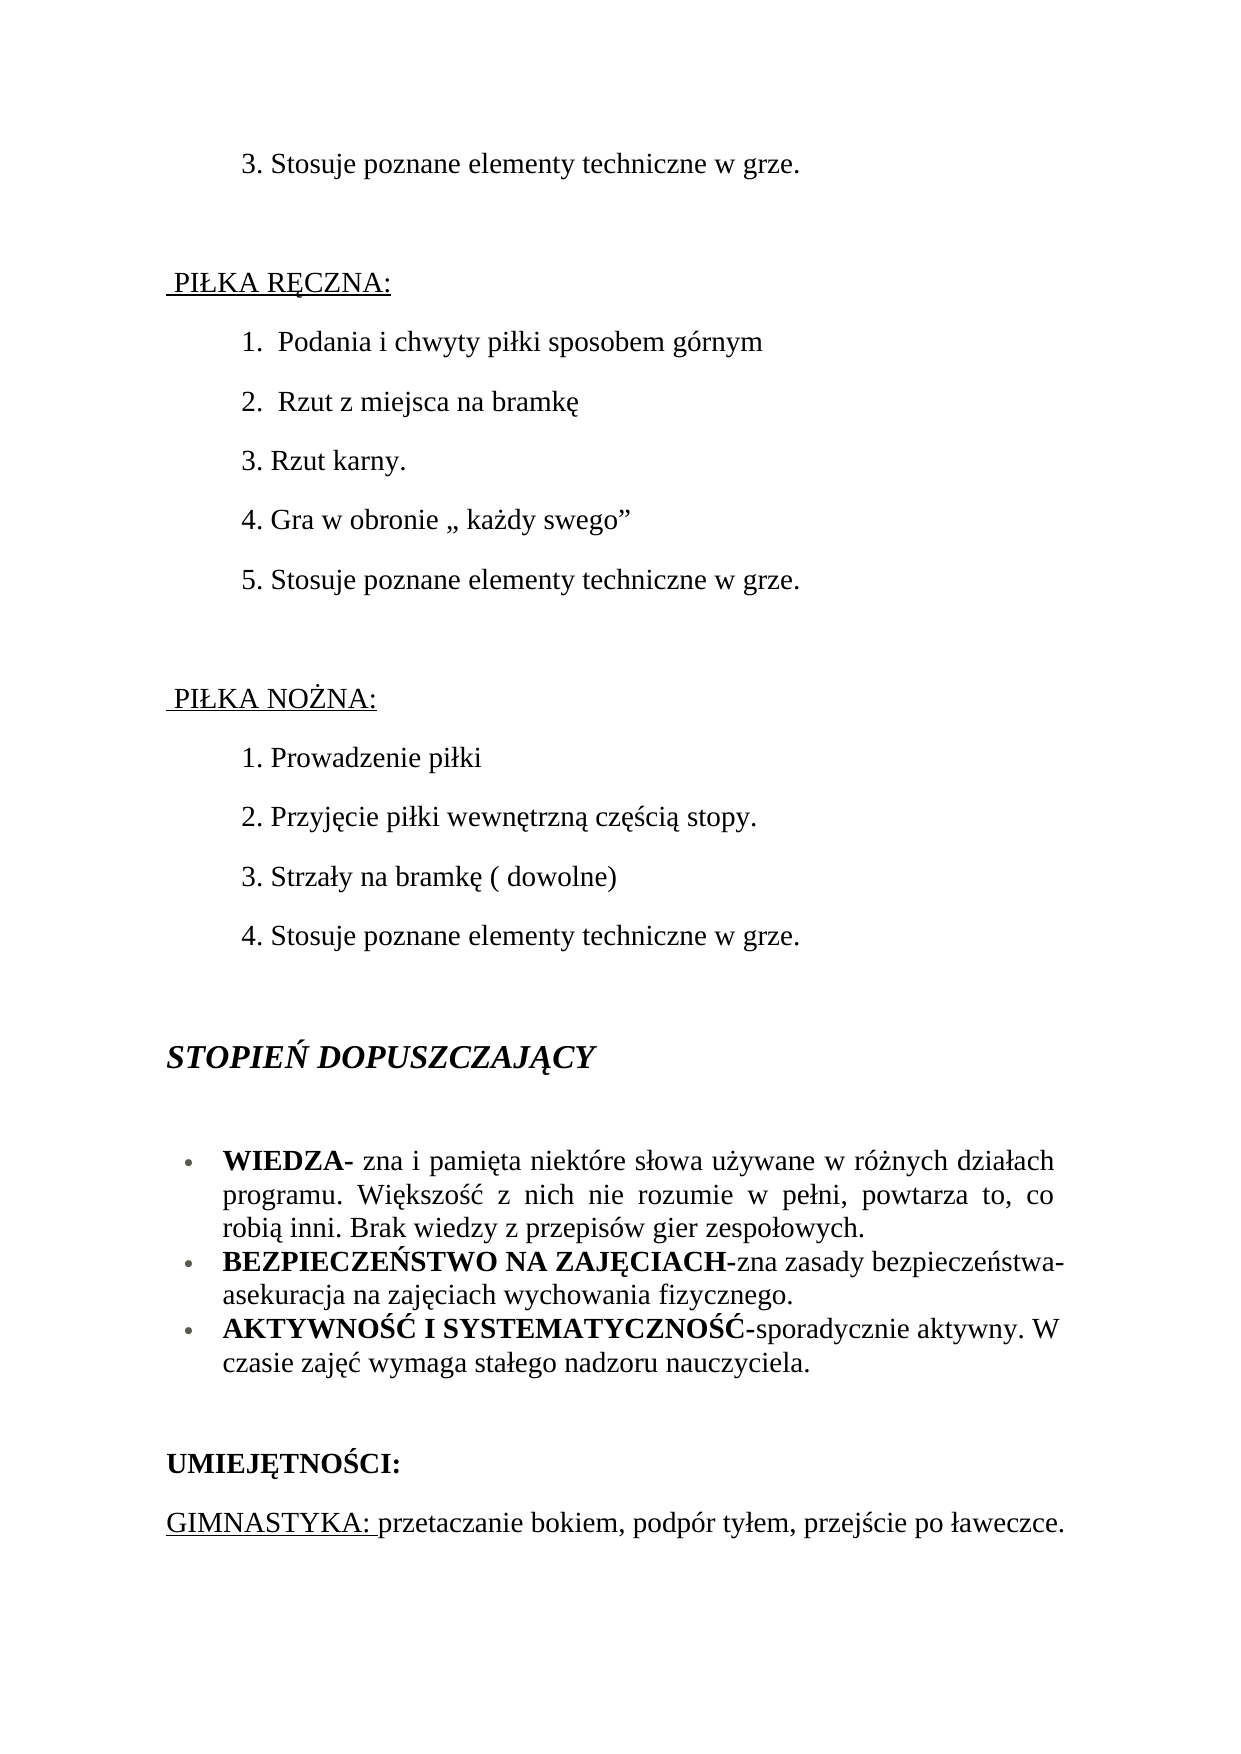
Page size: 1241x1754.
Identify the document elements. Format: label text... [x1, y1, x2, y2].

list WIEDZA- zna i pamięta niektóre słowa używane w różnych działach programu. Większość z nich nie rozumie w pełni, powtarza to, co robią inni. Brak wiedzy z przepisów gier zespołowych. [185, 1143, 1055, 1244]
list Prowadzenie piłki [241, 740, 1105, 774]
subtitle UMIEJĘTNOŚCI: [166, 1446, 1105, 1480]
list Stosuje poznane elementy techniczne w grze. [241, 562, 1105, 596]
subtitle STOPIEŃ DOPUSZCZAJĄCY [166, 1037, 1105, 1075]
text PIŁKA RĘCZNA: [166, 265, 1105, 298]
list Podania i chwyty piłki sposobem górnym [241, 324, 1105, 358]
list Przyjęcie piłki wewnętrzną częścią stopy. [241, 799, 1105, 833]
list Stosuje poznane elementy techniczne w grze. [241, 918, 1105, 952]
text GIMNASTYKA: przetaczanie bokiem, podpór tyłem, przejście po ławeczce. [166, 1506, 1105, 1539]
list BEZPIECZEŃSTWO NA ZAJĘCIACH-zna zasady bezpieczeństwa- asekuracja na zajęciach wychowania fizycznego. [185, 1244, 1064, 1311]
list Gra w obronie „ każdy swego” [241, 502, 1105, 536]
list AKTYWNOŚĆ I SYSTEMATYCZNOŚĆ-sporadycznie aktywny. W czasie zajęć wymaga stałego nadzoru nauczyciela. [185, 1311, 1060, 1378]
list Strzały na bramkę ( dowolne) [241, 859, 1105, 893]
list Rzut z miejsca na bramkę [241, 384, 1105, 417]
text PIŁKA NOŻNA: [166, 681, 1105, 714]
list Rzut karny. [241, 443, 1105, 476]
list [241, 146, 1105, 179]
